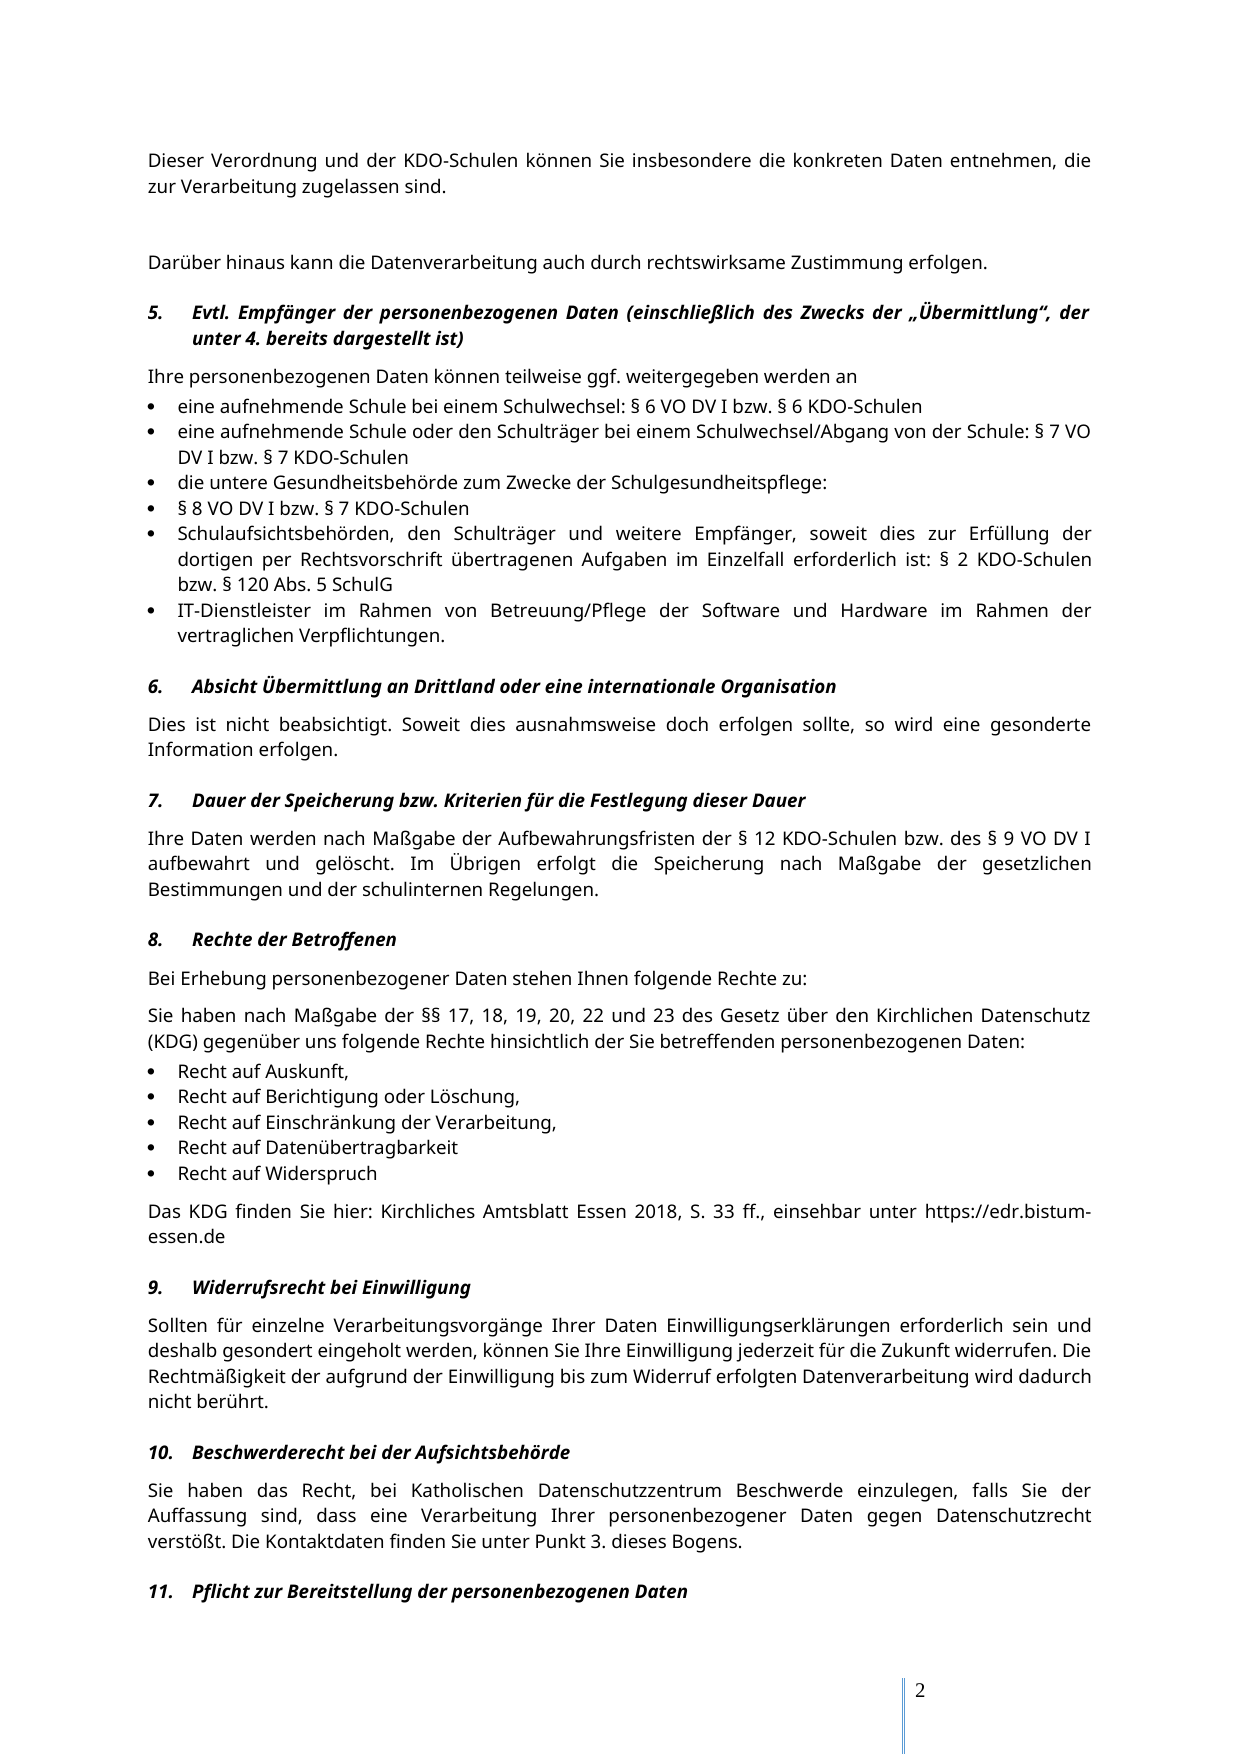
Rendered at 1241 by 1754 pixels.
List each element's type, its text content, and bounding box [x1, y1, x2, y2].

text Das KDG finden Sie hier: Kirchliches Amtsblatt Essen 2018, S. 33 ff., einsehbar unter https://edr.bistum-essen.de [148, 1198, 1093, 1249]
list eine aufnehmende Schule oder den Schulträger bei einem Schulwechsel/Abgang von der Schule: § 7 VO DV I bzw. § 7 KDO-Schulen [148, 418, 1093, 469]
list Dauer der Speicherung bzw. Kriterien für die Festlegung dieser Dauer [148, 787, 1093, 813]
list Schulaufsichtsbehörden, den Schulträger und weitere Empfänger, soweit dies zur Erfüllung der dortigen per Rechtsvorschrift übertragenen Aufgaben im Einzelfall erforderlich ist: § 2 KDO-Schulen bzw. § 120 Abs. 5 SchulG [148, 521, 1093, 597]
list Rechte der Betroffenen [148, 927, 1093, 952]
list Recht auf Datenübertragbarkeit [148, 1134, 1093, 1160]
text Ihre Daten werden nach Maßgabe der Aufbewahrungsfristen der § 12 KDO-Schulen bzw. des § 9 VO DV I aufbewahrt und gelöscht. Im Übrigen erfolgt die Speicherung nach Maßgabe der gesetzlichen Bestimmungen und der schulinternen Regelungen. [148, 825, 1093, 902]
text Ihre personenbezogenen Daten können teilweise ggf. weitergegeben werden an [148, 363, 1093, 389]
list § 8 VO DV I bzw. § 7 KDO-Schulen [148, 495, 1093, 521]
list Recht auf Widerspruch [148, 1160, 1093, 1186]
list Widerrufsrecht bei Einwilligung [148, 1274, 1093, 1300]
list eine aufnehmende Schule bei einem Schulwechsel: § 6 VO DV I bzw. § 6 KDO-Schulen [148, 393, 1093, 418]
list Beschwerderecht bei der Aufsichtsbehörde [148, 1439, 1093, 1465]
list Recht auf Auskunft, [148, 1058, 1093, 1083]
list Absicht Übermittlung an Drittland oder eine internationale Organisation [148, 673, 1093, 699]
text Darüber hinaus kann die Datenverarbeitung auch durch rechtswirksame Zustimmung erfolgen. [148, 249, 1093, 275]
list die untere Gesundheitsbehörde zum Zwecke der Schulgesundheitspflege: [148, 469, 1093, 495]
text Sie haben das Recht, bei Katholischen Datenschutzzentrum Beschwerde einzulegen, falls Sie der Auffassung sind, dass eine Verarbeitung Ihrer personenbezogener Daten gegen Datenschutzrecht verstößt. Die Kontaktdaten finden Sie unter Punkt 3. dieses Bogens. [148, 1477, 1093, 1554]
text Dies ist nicht beabsichtigt. Soweit dies ausnahmsweise doch erfolgen sollte, so wird eine gesonderte Information erfolgen. [148, 711, 1093, 762]
text Bei Erhebung personenbezogener Daten stehen Ihnen folgende Rechte zu: [148, 965, 1093, 990]
list Pflicht zur Bereitstellung der personenbezogenen Daten [148, 1579, 1093, 1604]
text Dieser Verordnung und der KDO-Schulen können Sie insbesondere die konkreten Daten entnehmen, die zur Verarbeitung zugelassen sind. [148, 148, 1093, 199]
text Sollten für einzelne Verarbeitungsvorgänge Ihrer Daten Einwilligungserklärungen erforderlich sein und deshalb gesondert eingeholt werden, können Sie Ihre Einwilligung jederzeit für die Zukunft widerrufen. Die Rechtmäßigkeit der aufgrund der Einwilligung bis zum Widerruf erfolgten Datenverarbeitung wird dadurch nicht berührt. [148, 1312, 1093, 1414]
list Evtl. Empfänger der personenbezogenen Daten (einschließlich des Zwecks der „Übermittlung“, der unter 4. bereits dargestellt ist) [148, 300, 1093, 351]
list IT-Dienstleister im Rahmen von Betreuung/Pflege der Software und Hardware im Rahmen der vertraglichen Verpflichtungen. [148, 597, 1093, 648]
list Recht auf Einschränkung der Verarbeitung, [148, 1109, 1093, 1134]
text Sie haben nach Maßgabe der §§ 17, 18, 19, 20, 22 und 23 des Gesetz über den Kirchlichen Datenschutz (KDG) gegenüber uns folgende Rechte hinsichtlich der Sie betreffenden personenbezogenen Daten: [148, 1003, 1093, 1054]
list Recht auf Berichtigung oder Löschung, [148, 1083, 1093, 1109]
